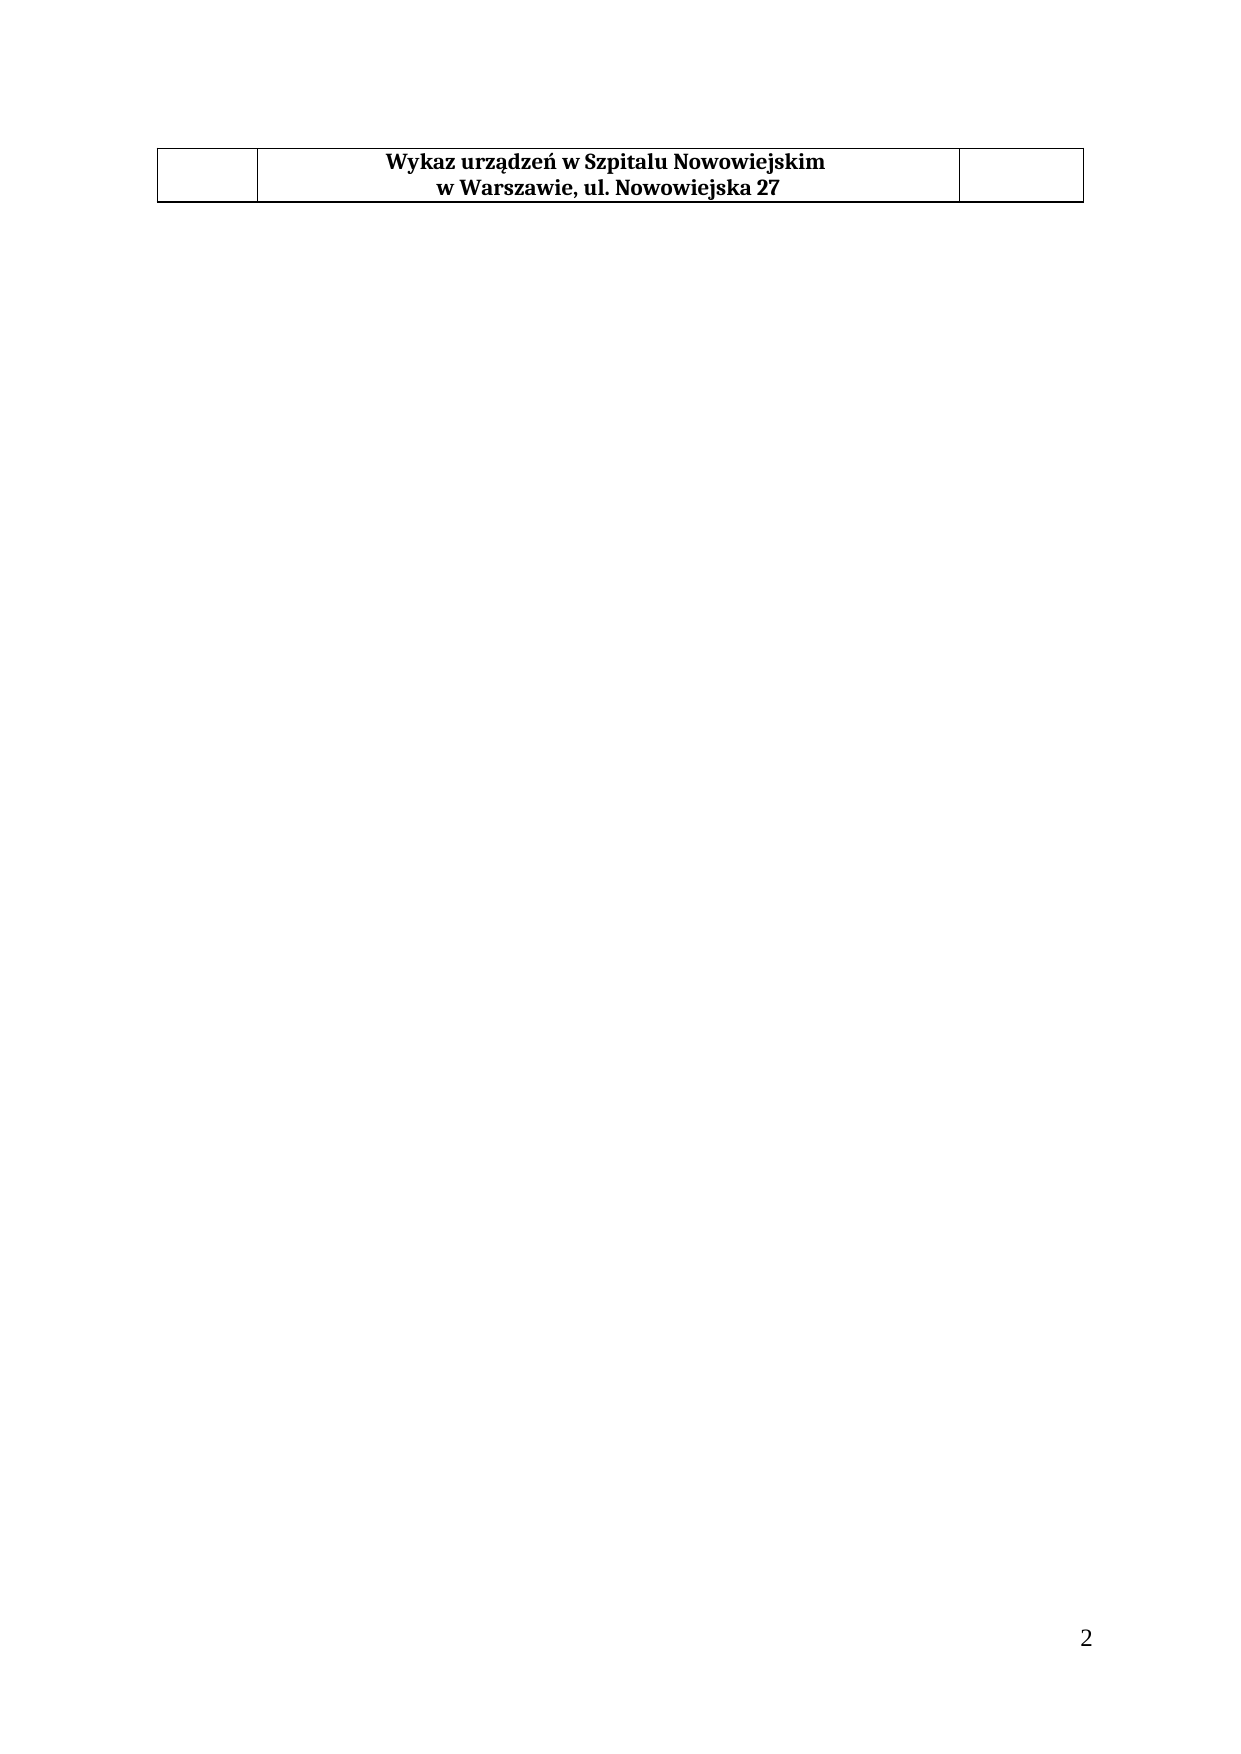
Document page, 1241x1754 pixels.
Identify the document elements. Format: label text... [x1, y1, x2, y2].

table_header Wykaz urządzeń w Szpitalu Nowowiejskim w Warszawie, ul. Nowowiejska 27 [258, 149, 959, 201]
table_header [158, 149, 257, 201]
table_header [960, 149, 1083, 201]
